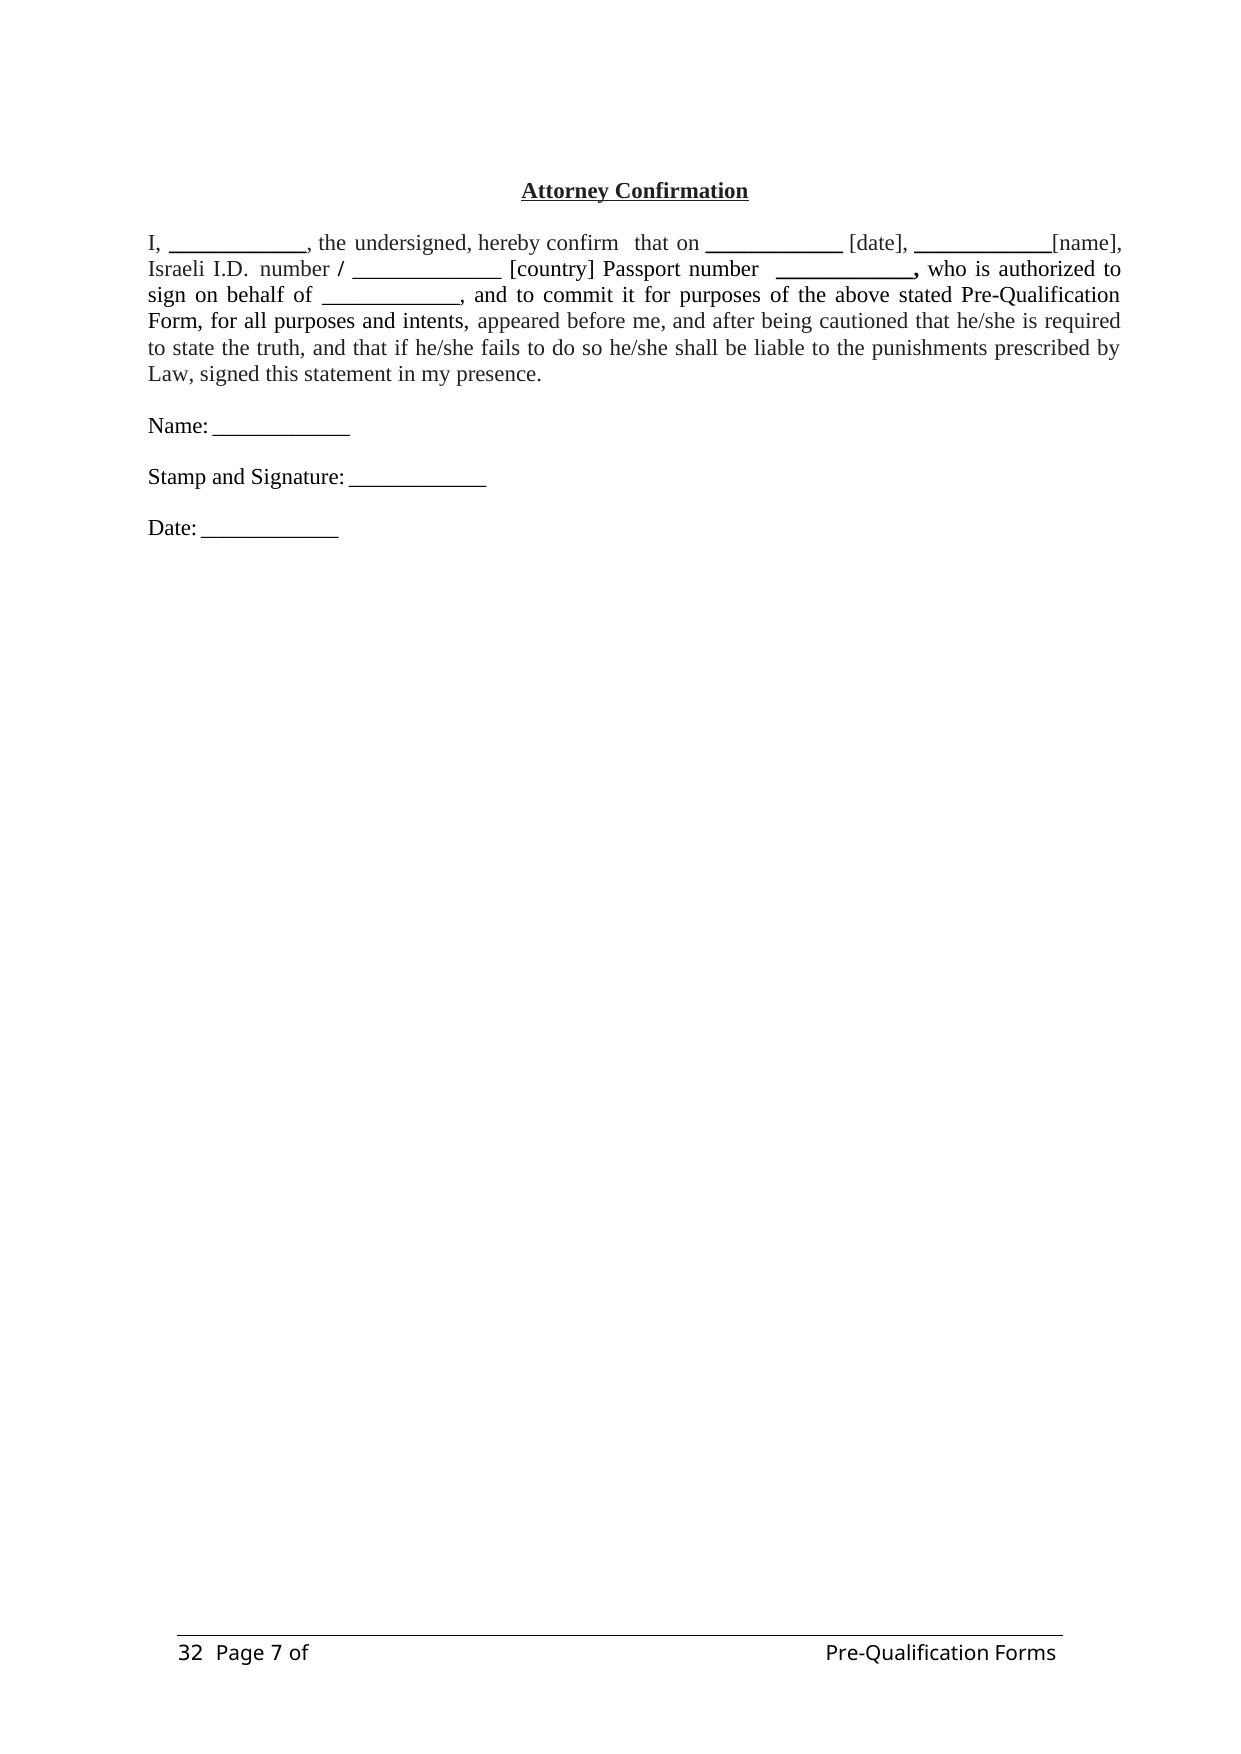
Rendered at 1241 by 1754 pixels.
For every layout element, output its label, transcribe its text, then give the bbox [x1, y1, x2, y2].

text Stamp and Signature: ____________ [148, 463, 1122, 489]
text Name: ____________ [148, 412, 1122, 438]
text I, ____________, the undersigned, hereby confirm that on ____________ [date], ____________[name], Israeli I.D. number / _____________ [country] Passport number ____________, who is authorized to sign on behalf of ____________, and to commit it for purposes of the above stated Pre-Qualification Form, for all purposes and intents, appeared before me, and after being cautioned that he/she is required to state the truth, and that if he/she fails to do so he/she shall be liable to the punishments prescribed by Law, signed this statement in my presence. [148, 228, 1122, 387]
text Attorney Confirmation [148, 177, 1122, 203]
text Date: ____________ [148, 514, 1122, 541]
